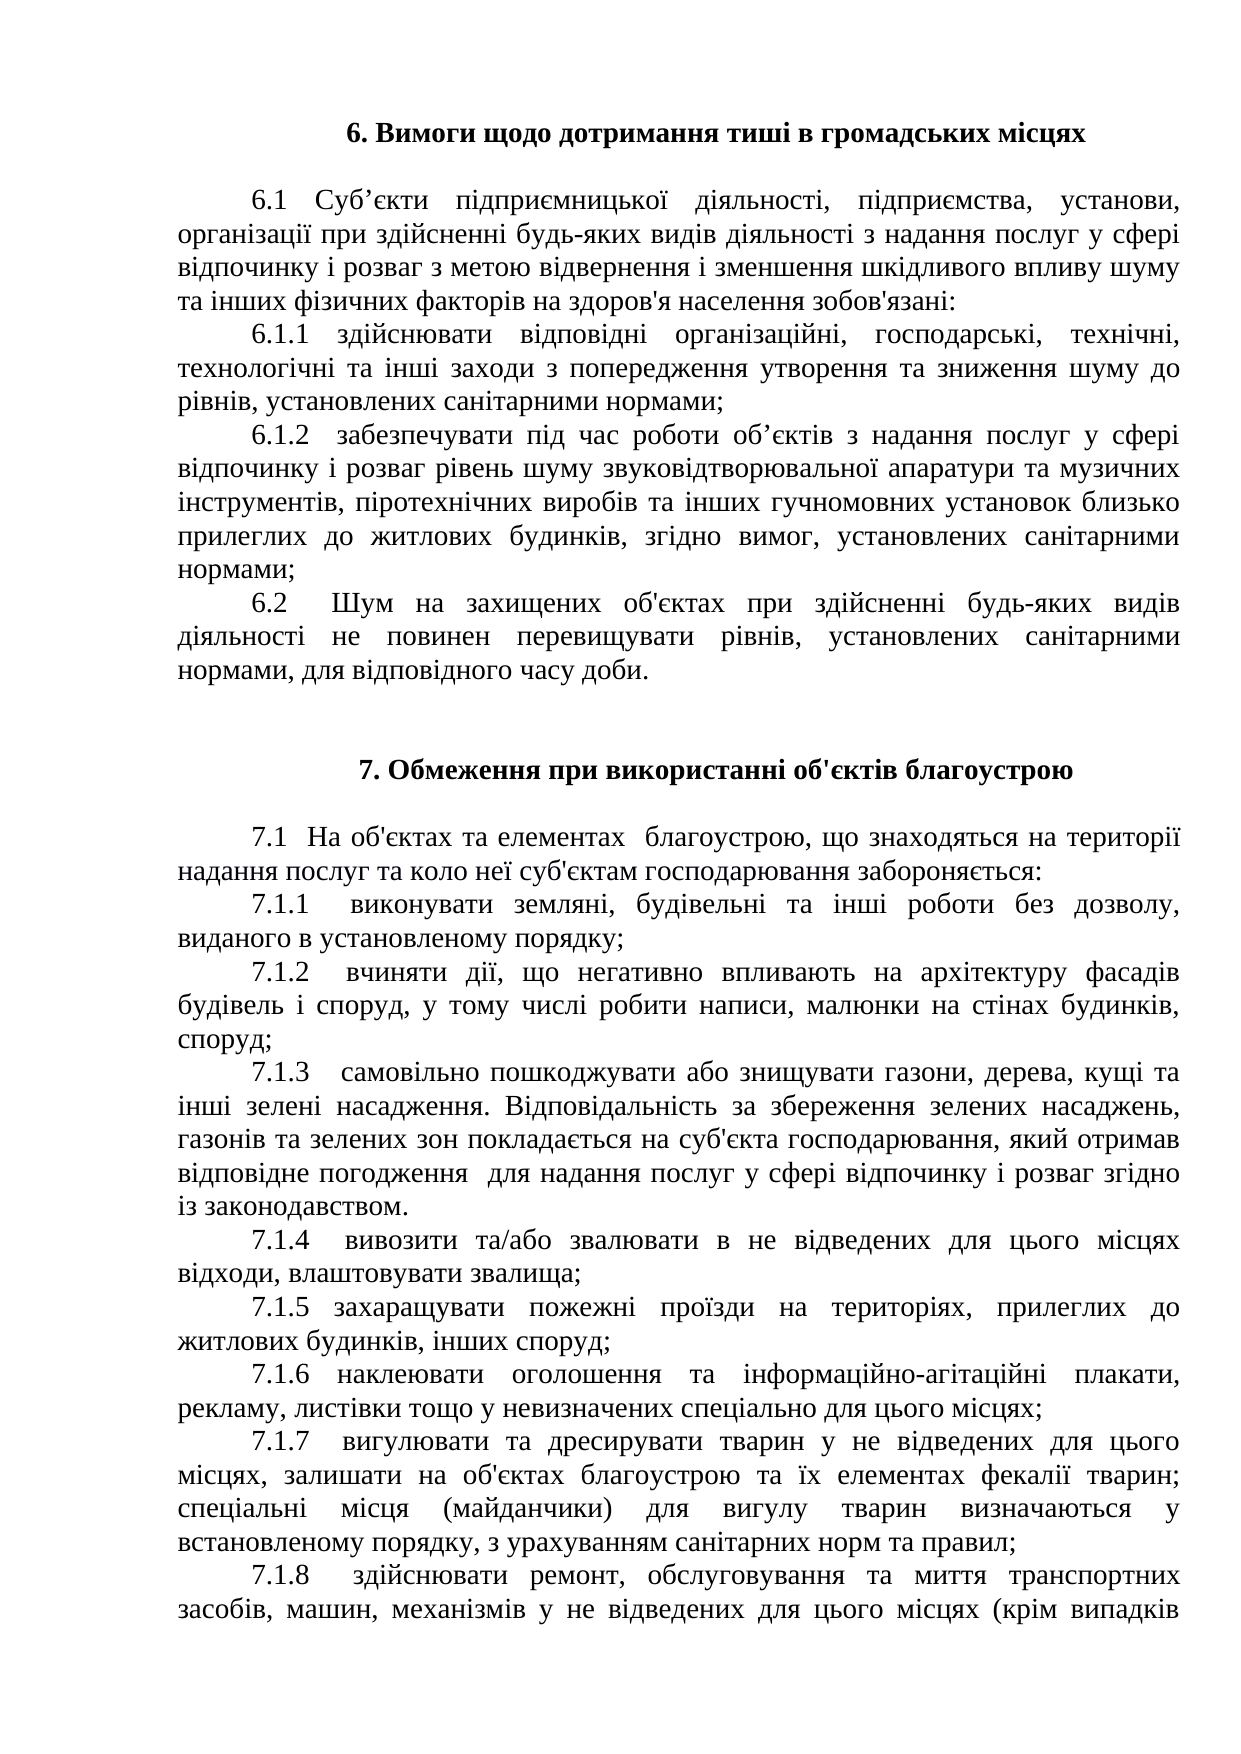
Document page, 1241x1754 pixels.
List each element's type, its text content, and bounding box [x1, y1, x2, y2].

text 6.1.2 забезпечувати під час роботи об’єктів з надання послуг у сфері відпочинку і розваг рівень шуму звуковідтворювальної апаратури та музичних інструментів, піротехнічних виробів та інших гучномовних установок близько прилеглих до житлових будинків, згідно вимог, установлених санітарними нормами; [177, 417, 1181, 585]
text 7.1 На об'єктах та елементах благоустрою, що знаходяться на території надання послуг та коло неї суб'єктам господарювання забороняється: [177, 819, 1181, 887]
text 7.1.3 самовільно пошкоджувати або знищувати газони, дерева, кущі та інші зелені насадження. Відповідальність за збереження зелених насаджень, газонів та зелених зон покладається на суб'єкта господарювання, який отримав відповідне погодження для надання послуг у сфері відпочинку і розваг згідно із законодавством. [177, 1054, 1181, 1222]
text 6. Вимоги щодо дотримання тиші в громадських місцях [177, 115, 1181, 149]
text 7.1.6 наклеювати оголошення та інформаційно-агітаційні плакати, рекламу, листівки тощо у невизначених спеціально для цього місцях; [177, 1356, 1181, 1423]
text 6.1.1 здійснювати відповідні організаційні, господарські, технічні, технологічні та інші заходи з попередження утворення та зниження шуму до рівнів, установлених санітарними нормами; [177, 316, 1181, 417]
text 7.1.4 вивозити та/або звалювати в не відведених для цього місцях відходи, влаштовувати звалища; [177, 1222, 1181, 1289]
text 7.1.5 захаращувати пожежні проїзди на територіях, прилеглих до житлових будинків, інших споруд; [177, 1289, 1181, 1356]
text 7.1.2 вчиняти дії, що негативно впливають на архітектуру фасадів будівель і споруд, у тому числі робити написи, малюнки на стінах будинків, споруд; [177, 954, 1181, 1054]
text 7.1.7 вигулювати та дресирувати тварин у не відведених для цього місцях, залишати на об'єктах благоустрою та їх елементах фекалії тварин; спеціальні місця (майданчики) для вигулу тварин визначаються у встановленому порядку, з урахуванням санітарних норм та правил; [177, 1423, 1181, 1557]
text 7. Обмеження при використанні об'єктів благоустрою [177, 752, 1181, 786]
text 7.1.1 виконувати земляні, будівельні та інші роботи без дозволу, виданого в установленому порядку; [177, 887, 1181, 954]
text 6.1 Суб’єкти підприємницької діяльності, підприємства, установи, організації при здійсненні будь-яких видів діяльності з надання послуг у сфері відпочинку і розваг з метою відвернення і зменшення шкідливого впливу шуму та інших фізичних факторів на здоров'я населення зобов'язані: [177, 182, 1181, 316]
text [177, 1557, 1181, 1624]
text 6.2 Шум на захищених об'єктах при здійсненні будь-яких видів діяльності не повинен перевищувати рівнів, установлених санітарними нормами, для відповідного часу доби. [177, 585, 1181, 685]
